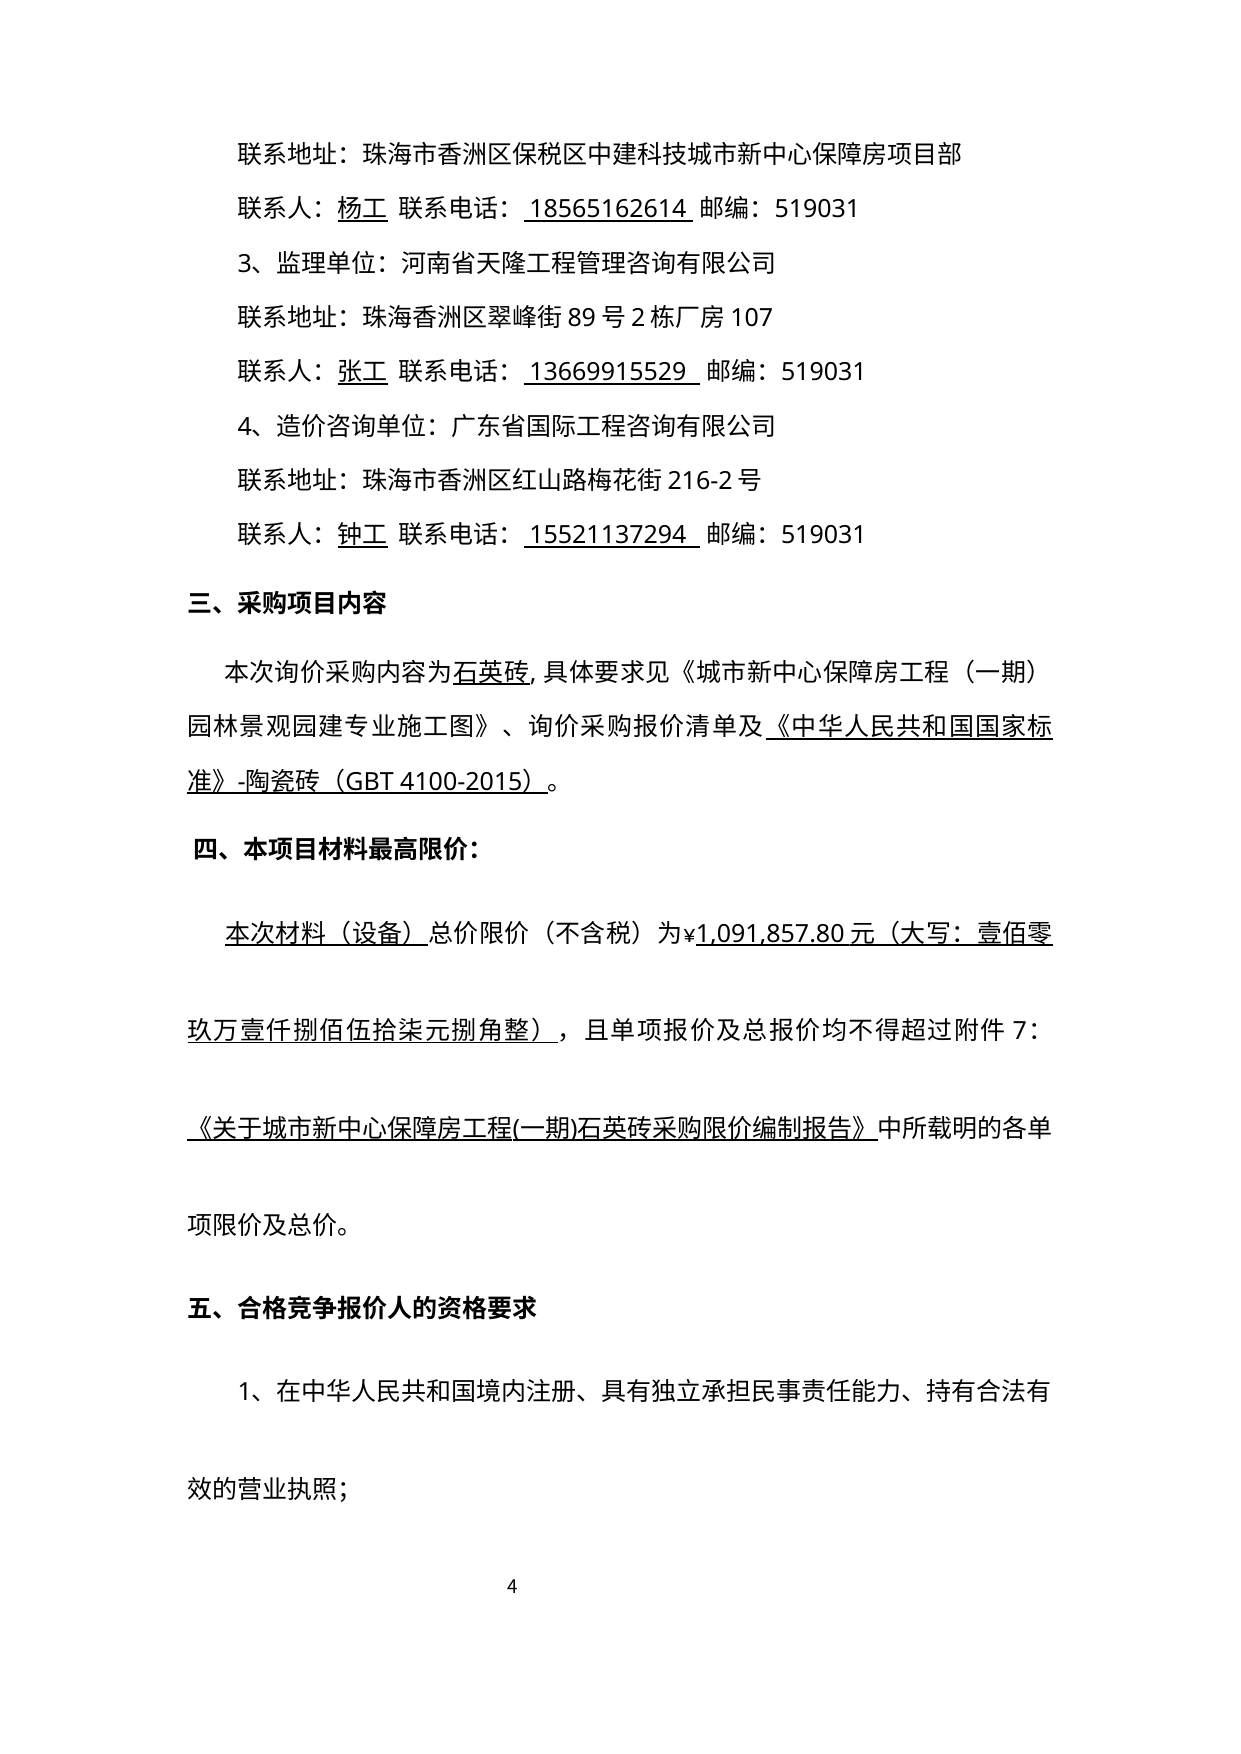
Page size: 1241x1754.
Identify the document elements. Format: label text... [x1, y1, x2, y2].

text 四、本项目材料最高限价： [187, 816, 1053, 881]
text 本次询价采购内容为石英砖, 具体要求见《城市新中心保障房工程（一期）园林景观园建专业施工图》、询价采购报价清单及《中华人民共和国国家标准》-陶瓷砖（GBT 4100-2015）。 [187, 652, 1053, 797]
text 三、采购项目内容 [187, 569, 1053, 634]
text 联系人：杨工 联系电话： 18565162614 邮编：519031 [187, 189, 1053, 225]
text 联系人：钟工 联系电话： 15521137294 邮编：519031 [187, 515, 1053, 551]
text 本次材料（设备）总价限价（不含税）为¥1,091,857.80元（大写：壹佰零玖万壹仟捌佰伍拾柒元捌角整），且单项报价及总报价均不得超过附件7：《关于城市新中心保障房工程(一期)石英砖采购限价编制报告》中所载明的各单项限价及总价。 [187, 899, 1053, 1256]
text 3、监理单位：河南省天隆工程管理咨询有限公司 [187, 243, 1053, 279]
text 五、合格竞争报价人的资格要求 [187, 1274, 1053, 1339]
text 1、在中华人民共和国境内注册、具有独立承担民事责任能力、持有合法有效的营业执照； [187, 1357, 1053, 1520]
text 联系地址：珠海香洲区翠峰街89号2栋厂房107 [187, 297, 1053, 334]
text 4、造价咨询单位：广东省国际工程咨询有限公司 [187, 406, 1053, 442]
text 联系地址：珠海市香洲区保税区中建科技城市新中心保障房项目部 [187, 134, 1053, 171]
text 联系地址：珠海市香洲区红山路梅花街216-2号 [187, 461, 1053, 497]
text 联系人：张工 联系电话： 13669915529 邮编：519031 [187, 352, 1053, 388]
